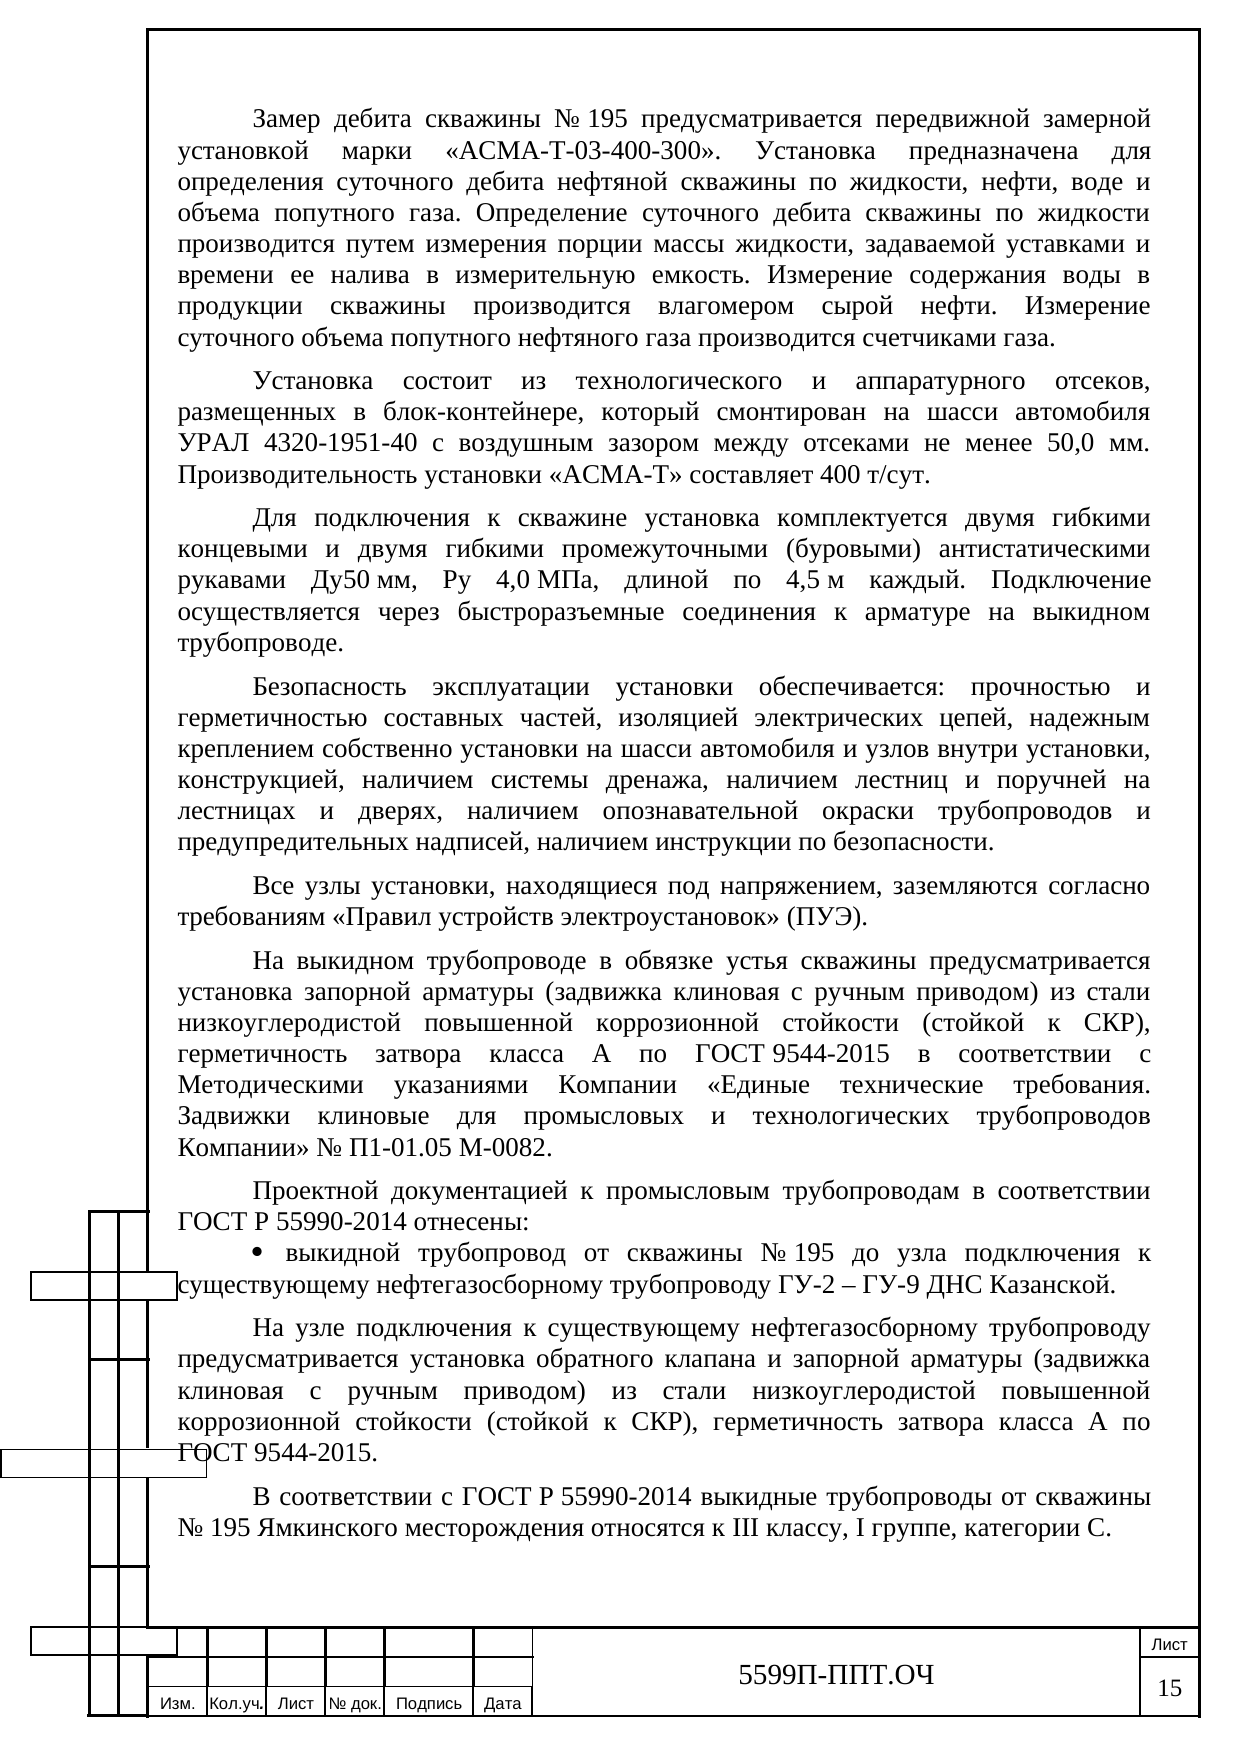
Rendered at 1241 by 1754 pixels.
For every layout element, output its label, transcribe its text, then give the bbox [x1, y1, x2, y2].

text На узле подключения к существующему нефтегазосборному трубопроводу предусматривается установка обратного клапана и запорной арматуры (задвижка клиновая с ручным приводом) из стали низкоуглеродистой повышенной коррозионной стойкости (стойкой к СКР), герметичность затвора класса А по ГОСТ 9544-2015. [177, 1311, 1152, 1467]
text Безопасность эксплуатации установки обеспечивается: прочностью и герметичностью составных частей, изоляцией электрических цепей, надежным креплением собственно установки на шасси автомобиля и узлов внутри установки, конструкцией, наличием системы дренажа, наличием лестниц и поручней на лестницах и дверях, наличием опознавательной окраски трубопроводов и предупредительных надписей, наличием инструкции по безопасности. [177, 669, 1152, 856]
text В соответствии с ГОСТ Р 55990-2014 выкидные трубопроводы от скважины № 195 Ямкинского месторождения относятся к III классу, I группе, категории С. [177, 1480, 1152, 1542]
list выкидной трубопровод от скважины № 195 до узла подключения к существующему нефтегазосборному трубопроводу ГУ-2 – ГУ-9 ДНС Казанской. [177, 1237, 1152, 1299]
text Проектной документацией к промысловым трубопроводам в соответствии ГОСТ Р 55990-2014 отнесены: [177, 1174, 1152, 1237]
text Замер дебита скважины № 195 предусматривается передвижной замерной установкой марки «АСМА-Т-03-400-300». Установка предназначена для определения суточного дебита нефтяной скважины по жидкости, нефти, воде и объема попутного газа. Определение суточного дебита скважины по жидкости производится путем измерения порции массы жидкости, задаваемой уставками и времени ее налива в измерительную емкость. Измерение содержания воды в продукции скважины производится влагомером сырой нефти. Измерение суточного объема попутного нефтяного газа производится счетчиками газа. [177, 103, 1152, 352]
text Установка состоит из технологического и аппаратурного отсеков, размещенных в блок-контейнере, который смонтирован на шасси автомобиля УРАЛ 4320-1951-40 с воздушным зазором между отсеками не менее 50,0 мм. Производительность установки «АСМА-Т» составляет 400 т/сут. [177, 364, 1152, 489]
text На выкидном трубопроводе в обвязке устья скважины предусматривается установка запорной арматуры (задвижка клиновая с ручным приводом) из стали низкоуглеродистой повышенной коррозионной стойкости (стойкой к СКР), герметичность затвора класса А по ГОСТ 9544-2015 в соответствии с Методическими указаниями Компании «Единые технические требования. Задвижки клиновые для промысловых и технологических трубопроводов Компании» № П1-01.05 М-0082. [177, 944, 1152, 1162]
text Для подключения к скважине установка комплектуется двумя гибкими концевыми и двумя гибкими промежуточными (буровыми) антистатическими рукавами Ду50 мм, Ру 4,0 МПа, длиной по 4,5 м каждый. Подключение осуществляется через быстроразъемные соединения к арматуре на выкидном трубопроводе. [177, 501, 1152, 657]
text Все узлы установки, находящиеся под напряжением, заземляются согласно требованиям «Правил устройств электроустановок» (ПУЭ). [177, 869, 1152, 931]
